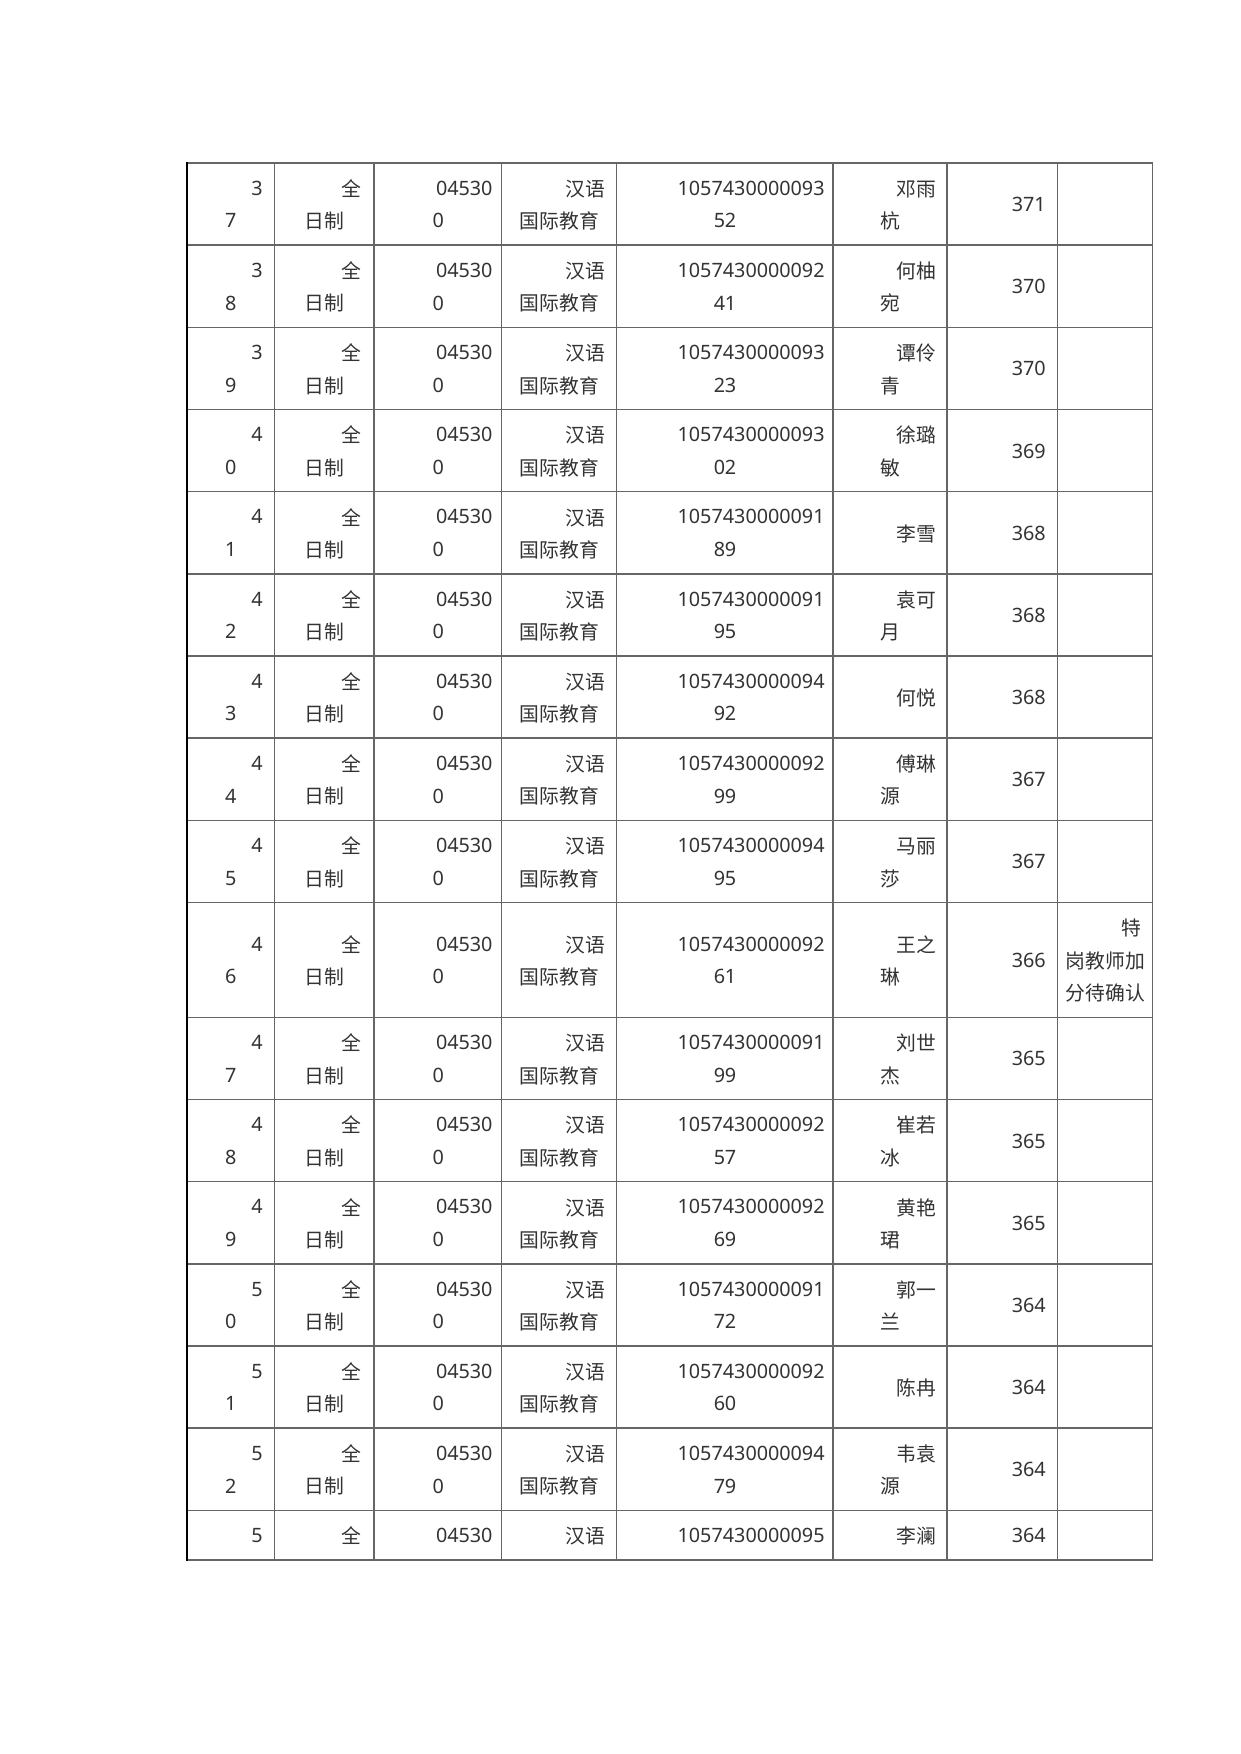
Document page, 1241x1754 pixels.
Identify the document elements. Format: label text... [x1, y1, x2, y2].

table_cell 全日制 [275, 821, 373, 902]
table_cell 全日制 [275, 1182, 373, 1263]
table_cell 46 [188, 903, 274, 1016]
table_cell 105743000009492 [617, 657, 832, 737]
table_cell 105743000009479 [617, 1429, 832, 1509]
table_cell 105743000009260 [617, 1347, 832, 1427]
table_cell 045300 [375, 1429, 501, 1509]
table_cell [1058, 410, 1152, 491]
table_cell 全日制 [275, 1100, 373, 1181]
table_cell 365 [948, 1018, 1057, 1098]
table_cell [1058, 821, 1152, 902]
table_cell 汉语国际教育 [502, 1182, 616, 1263]
table_cell 42 [188, 575, 274, 655]
table_cell 045300 [375, 1100, 501, 1181]
table_cell 370 [948, 328, 1057, 408]
table_cell 364 [948, 1265, 1057, 1345]
table_cell 何悦 [834, 657, 946, 737]
table_cell [1058, 164, 1152, 244]
table_cell 全日制 [275, 246, 373, 326]
table_cell 汉语国际教育 [502, 575, 616, 655]
table_cell [1058, 492, 1152, 573]
table_cell [1058, 1265, 1152, 1345]
table_cell 105743000009189 [617, 492, 832, 573]
table_cell 袁可月 [834, 575, 946, 655]
table_cell 105743000009299 [617, 739, 832, 819]
table_cell 045300 [375, 575, 501, 655]
table_cell 汉语国际教育 [502, 1265, 616, 1345]
table_cell 44 [188, 739, 274, 819]
table_cell 全日制 [275, 1511, 373, 1559]
table_cell 王之琳 [834, 903, 946, 1016]
table_cell 47 [188, 1018, 274, 1098]
table_cell 汉语国际教育 [502, 903, 616, 1016]
table_cell 汉语国际教育 [502, 1018, 616, 1098]
table_cell 371 [948, 164, 1057, 244]
table_cell [1058, 1182, 1152, 1263]
table_cell 全日制 [275, 328, 373, 408]
table_cell [1058, 575, 1152, 655]
table_cell 045300 [375, 903, 501, 1016]
table_cell 045300 [375, 1511, 501, 1559]
table_cell 367 [948, 739, 1057, 819]
table_cell 105743000009199 [617, 1018, 832, 1098]
table_cell 汉语国际教育 [502, 1100, 616, 1181]
table_cell 郭一兰 [834, 1265, 946, 1345]
table_cell [1058, 1100, 1152, 1181]
table_cell 366 [948, 903, 1057, 1016]
table_cell 刘世杰 [834, 1018, 946, 1098]
table_cell 谭伶青 [834, 328, 946, 408]
table_cell 368 [948, 492, 1057, 573]
table_cell 陈冉 [834, 1347, 946, 1427]
table_cell 汉语国际教育 [502, 1511, 616, 1559]
table_cell [1058, 1511, 1152, 1559]
table_cell 105743000009172 [617, 1265, 832, 1345]
table_cell 105743000009323 [617, 328, 832, 408]
table_cell [1058, 657, 1152, 737]
table_cell [1058, 1347, 1152, 1427]
table_cell 369 [948, 410, 1057, 491]
table_cell 105743000009257 [617, 1100, 832, 1181]
table_cell 43 [188, 657, 274, 737]
table_cell 全日制 [275, 575, 373, 655]
table_cell 105743000009195 [617, 575, 832, 655]
table_cell 045300 [375, 657, 501, 737]
table_cell 045300 [375, 1018, 501, 1098]
table_cell 045300 [375, 1347, 501, 1427]
table_cell 黄艳珺 [834, 1182, 946, 1263]
table_cell 367 [948, 821, 1057, 902]
table_cell 39 [188, 328, 274, 408]
table_cell 364 [948, 1429, 1057, 1509]
table_cell 李雪 [834, 492, 946, 573]
table_cell 045300 [375, 246, 501, 326]
table_cell 370 [948, 246, 1057, 326]
table_cell 53 [188, 1511, 274, 1559]
table_cell 38 [188, 246, 274, 326]
table_cell 李澜欣 [834, 1511, 946, 1559]
table_cell 105743000009507 [617, 1511, 832, 1559]
table_cell 汉语国际教育 [502, 492, 616, 573]
table_cell 50 [188, 1265, 274, 1345]
table_cell 105743000009269 [617, 1182, 832, 1263]
table_cell 何柚宛 [834, 246, 946, 326]
table_cell 崔若冰 [834, 1100, 946, 1181]
table_cell 汉语国际教育 [502, 1347, 616, 1427]
table_cell 105743000009352 [617, 164, 832, 244]
table_cell 马丽莎 [834, 821, 946, 902]
table_cell 37 [188, 164, 274, 244]
table_cell 全日制 [275, 1265, 373, 1345]
table_cell 48 [188, 1100, 274, 1181]
table_cell 368 [948, 657, 1057, 737]
table_cell 汉语国际教育 [502, 328, 616, 408]
table_cell 汉语国际教育 [502, 164, 616, 244]
table_cell [1058, 1429, 1152, 1509]
table_cell 汉语国际教育 [502, 410, 616, 491]
table_cell 全日制 [275, 164, 373, 244]
table_cell 105743000009241 [617, 246, 832, 326]
table_cell 汉语国际教育 [502, 821, 616, 902]
table_cell 全日制 [275, 1429, 373, 1509]
table_cell 105743000009302 [617, 410, 832, 491]
table_cell 全日制 [275, 1347, 373, 1427]
table_cell 045300 [375, 410, 501, 491]
table_cell 汉语国际教育 [502, 739, 616, 819]
table_cell 汉语国际教育 [502, 1429, 616, 1509]
table_cell 365 [948, 1100, 1057, 1181]
table_cell 368 [948, 575, 1057, 655]
table_cell [1058, 739, 1152, 819]
table_cell 045300 [375, 328, 501, 408]
table_cell 045300 [375, 1182, 501, 1263]
table_cell 邓雨杭 [834, 164, 946, 244]
table_cell 全日制 [275, 410, 373, 491]
table_cell 45 [188, 821, 274, 902]
table_cell 364 [948, 1511, 1057, 1559]
table_cell 045300 [375, 739, 501, 819]
table_cell 045300 [375, 1265, 501, 1345]
table_cell 傅琳源 [834, 739, 946, 819]
table_cell 045300 [375, 492, 501, 573]
table_cell 364 [948, 1347, 1057, 1427]
table_cell 52 [188, 1429, 274, 1509]
table_cell 40 [188, 410, 274, 491]
table_cell 汉语国际教育 [502, 246, 616, 326]
table_cell 汉语国际教育 [502, 657, 616, 737]
table_cell 045300 [375, 164, 501, 244]
table_cell 51 [188, 1347, 274, 1427]
table_cell [1058, 246, 1152, 326]
table_cell 特岗教师加分待确认 [1058, 903, 1152, 1016]
table_cell 徐璐敏 [834, 410, 946, 491]
table_cell [1058, 328, 1152, 408]
table_cell 49 [188, 1182, 274, 1263]
table_cell 全日制 [275, 492, 373, 573]
table_cell 105743000009261 [617, 903, 832, 1016]
table_cell 41 [188, 492, 274, 573]
table_cell 韦袁源 [834, 1429, 946, 1509]
table_cell 045300 [375, 821, 501, 902]
table_cell 全日制 [275, 739, 373, 819]
table_cell [1058, 1018, 1152, 1098]
table_cell 105743000009495 [617, 821, 832, 902]
table_cell 全日制 [275, 657, 373, 737]
table_cell 全日制 [275, 1018, 373, 1098]
table_cell 365 [948, 1182, 1057, 1263]
table_cell 全日制 [275, 903, 373, 1016]
